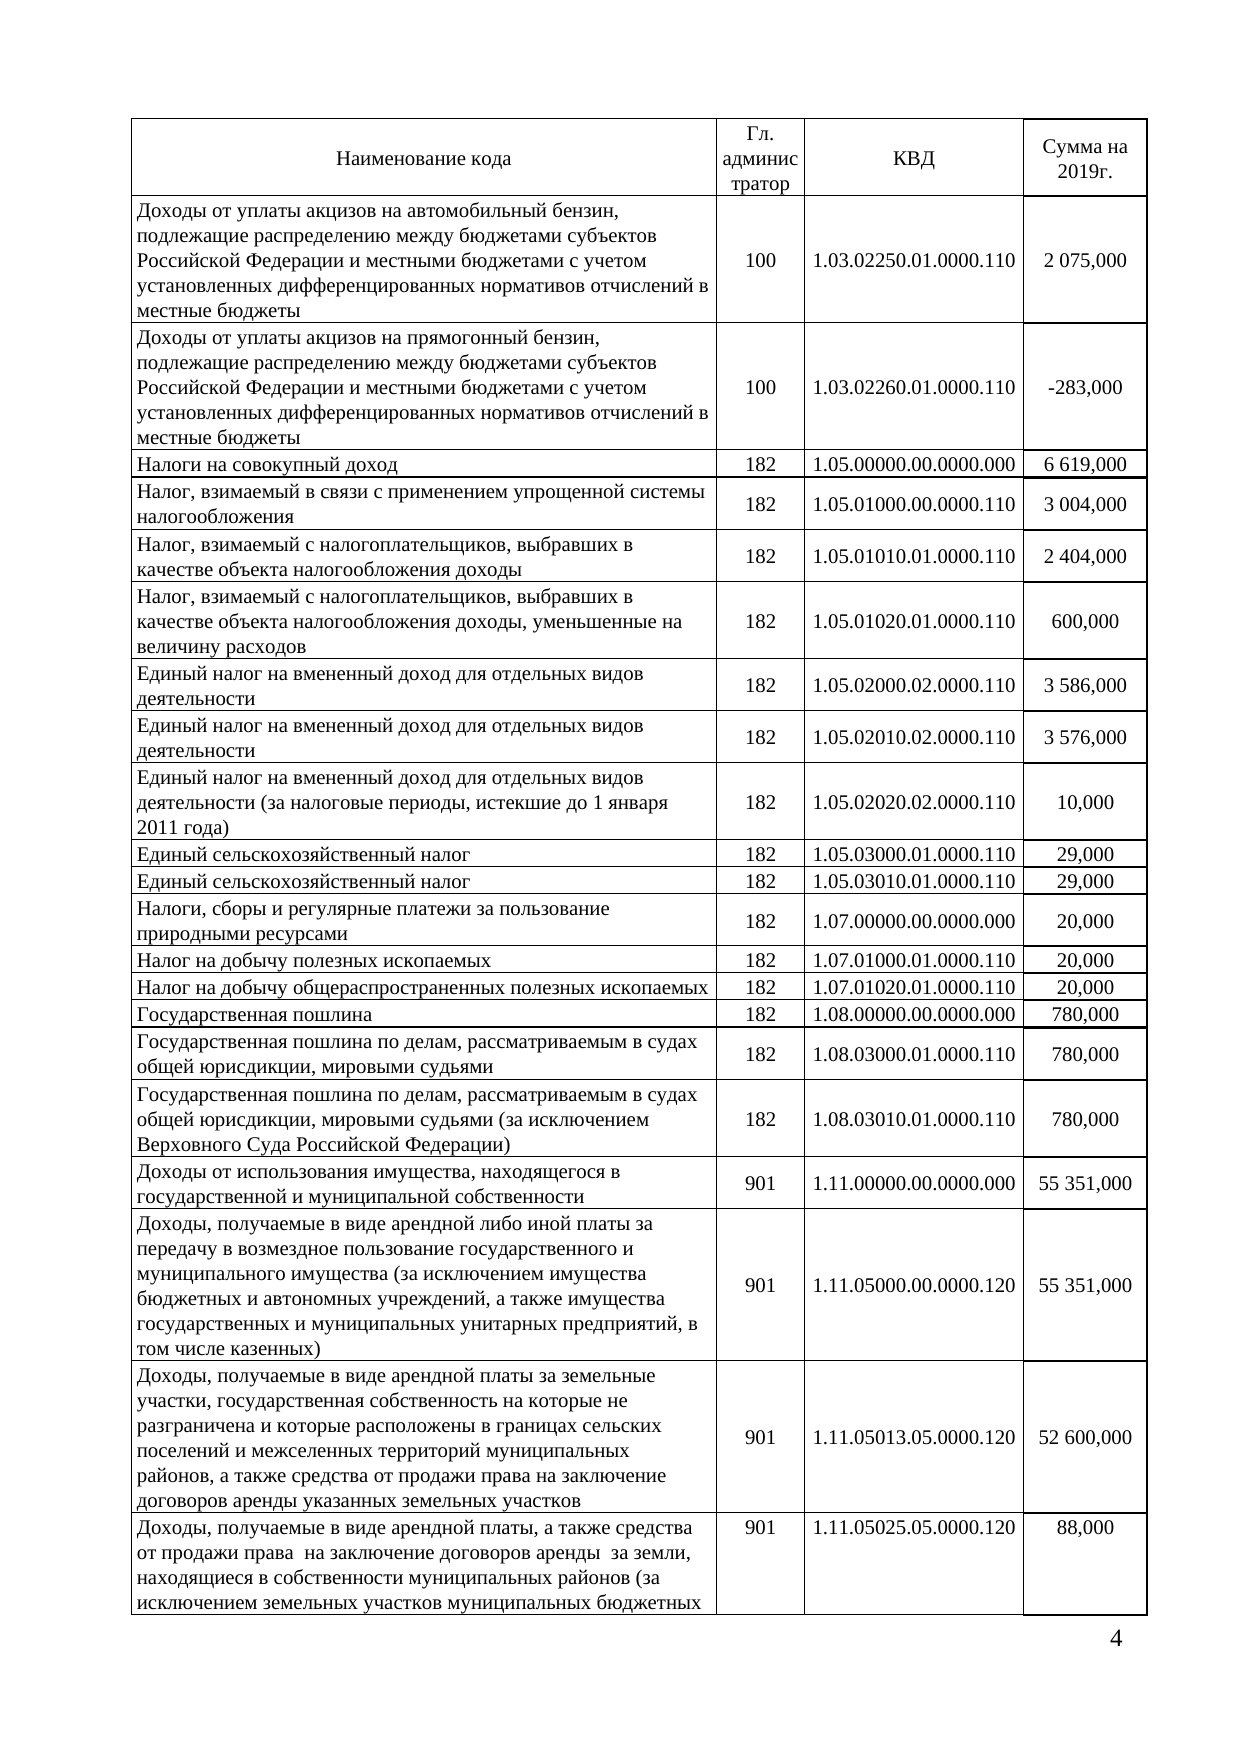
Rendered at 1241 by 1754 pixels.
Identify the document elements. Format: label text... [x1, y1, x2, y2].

table_cell Налог на добычу общераспространенных полезных ископаемых [132, 973, 716, 999]
table_cell 780,000 [1024, 1001, 1146, 1026]
table_cell Доходы от уплаты акцизов на прямогонный бензин, подлежащие распределению между бюджетами субъектов Российской Федерации и местными бюджетами с учетом установленных дифференцированных нормативов отчислений в местные бюджеты [132, 323, 716, 449]
table_cell 6 619,000 [1024, 451, 1146, 476]
table_cell 780,000 [1024, 1081, 1146, 1156]
table_cell Доходы, получаемые в виде арендной платы за земельные участки, государственная собственность на которые не разграничена и которые расположены в границах сельских поселений и межселенных территорий муниципальных районов, а также средства от продажи права на заключение договоров аренды указанных земельных участков [132, 1361, 716, 1512]
table_cell Налоги на совокупный доход [132, 450, 716, 476]
table_cell 100 [717, 323, 804, 449]
table_cell 1.03.02260.01.0000.110 [805, 323, 1023, 449]
table_cell 1.07.00000.00.0000.000 [805, 894, 1023, 945]
table_cell 1.11.05000.00.0000.120 [805, 1209, 1023, 1360]
table_cell 2 404,000 [1024, 531, 1146, 581]
table_cell 1.05.02020.02.0000.110 [805, 763, 1023, 839]
table_cell 182 [717, 946, 804, 972]
table_cell 182 [717, 1028, 804, 1078]
table_cell 1.05.00000.00.0000.000 [805, 450, 1023, 476]
table_cell Налог, взимаемый с налогоплательщиков, выбравших в качестве объекта налогообложения доходы, уменьшенные на величину расходов [132, 582, 716, 658]
table_cell 1.07.01000.01.0000.110 [805, 946, 1023, 972]
table_cell 182 [717, 450, 804, 476]
table_cell Налог, взимаемый в связи с применением упрощенной системы налогообложения [132, 478, 716, 528]
table_cell 182 [717, 1080, 804, 1156]
table_cell 29,000 [1024, 841, 1146, 866]
table_cell 1.05.01010.01.0000.110 [805, 530, 1023, 581]
table_cell Доходы от использования имущества, находящегося в государственной и муниципальной собственности [132, 1157, 716, 1208]
table_cell 182 [717, 711, 804, 762]
table_header Гл. администратор [717, 119, 804, 195]
table_cell Единый налог на вмененный доход для отдельных видов деятельности [132, 659, 716, 710]
table_cell 1.05.01000.00.0000.110 [805, 478, 1023, 528]
table_cell 182 [717, 659, 804, 710]
table_cell 1.11.00000.00.0000.000 [805, 1157, 1023, 1208]
table_cell 901 [717, 1513, 804, 1614]
table_cell 1.05.03010.01.0000.110 [805, 867, 1023, 893]
table_cell Налог на добычу полезных ископаемых [132, 946, 716, 972]
table_cell 182 [717, 840, 804, 866]
table_cell Единый сельскохозяйственный налог [132, 840, 716, 866]
table_cell 182 [717, 763, 804, 839]
table_cell 1.08.03000.01.0000.110 [805, 1028, 1023, 1078]
table_cell Государственная пошлина по делам, рассматриваемым в судах общей юрисдикции, мировыми судьями (за исключением Верховного Суда Российской Федерации) [132, 1080, 716, 1156]
table_cell 901 [717, 1209, 804, 1360]
table_cell 182 [717, 894, 804, 945]
table_cell 1.08.00000.00.0000.000 [805, 1000, 1023, 1026]
table_cell 901 [717, 1361, 804, 1512]
table_header Сумма на 2019г. [1024, 120, 1146, 195]
table_cell 3 586,000 [1024, 660, 1146, 710]
table_cell 182 [717, 867, 804, 893]
table_cell Доходы, получаемые в виде арендной либо иной платы за передачу в возмездное пользование государственного и муниципального имущества (за исключением имущества бюджетных и автономных учреждений, а также имущества государственных и муниципальных унитарных предприятий, в том числе казенных) [132, 1209, 716, 1360]
table_cell Государственная пошлина по делам, рассматриваемым в судах общей юрисдикции, мировыми судьями [132, 1028, 716, 1078]
table_cell 182 [717, 478, 804, 528]
table_cell 1.05.03000.01.0000.110 [805, 840, 1023, 866]
table_cell 20,000 [1024, 895, 1146, 945]
table_cell 1.05.02010.02.0000.110 [805, 711, 1023, 762]
table_cell 780,000 [1024, 1029, 1146, 1078]
table_cell 20,000 [1024, 947, 1146, 972]
table_cell 88,000 [1024, 1514, 1146, 1614]
table_cell 182 [717, 582, 804, 658]
table_cell Государственная пошлина [132, 1000, 716, 1026]
table_cell 3 576,000 [1024, 712, 1146, 762]
table_cell -283,000 [1024, 324, 1146, 449]
table_cell 1.11.05025.05.0000.120 [805, 1513, 1023, 1614]
table_cell 182 [717, 1000, 804, 1026]
table_cell 20,000 [1024, 974, 1146, 999]
table_cell 182 [717, 530, 804, 581]
table_cell 1.11.05013.05.0000.120 [805, 1361, 1023, 1512]
table_cell Налоги, сборы и регулярные платежи за пользование природными ресурсами [132, 894, 716, 945]
table_cell 52 600,000 [1024, 1362, 1146, 1512]
table_cell 1.03.02250.01.0000.110 [805, 196, 1023, 322]
table_header КВД [805, 119, 1023, 195]
table_cell 1.08.03010.01.0000.110 [805, 1080, 1023, 1156]
table_cell Единый налог на вмененный доход для отдельных видов деятельности (за налоговые периоды, истекшие до 1 января 2011 года) [132, 763, 716, 839]
table_cell 600,000 [1024, 583, 1146, 658]
table_cell 1.07.01020.01.0000.110 [805, 973, 1023, 999]
table_cell 1.05.02000.02.0000.110 [805, 659, 1023, 710]
table_cell Единый сельскохозяйственный налог [132, 867, 716, 893]
table_cell 2 075,000 [1024, 197, 1146, 322]
table_cell 29,000 [1024, 868, 1146, 893]
table_cell 3 004,000 [1024, 479, 1146, 528]
table_cell 901 [717, 1157, 804, 1208]
table_cell 1.05.01020.01.0000.110 [805, 582, 1023, 658]
table_cell Доходы от уплаты акцизов на автомобильный бензин, подлежащие распределению между бюджетами субъектов Российской Федерации и местными бюджетами с учетом установленных дифференцированных нормативов отчислений в местные бюджеты [132, 196, 716, 322]
table_header Наименование кода [132, 119, 716, 195]
table_cell Налог, взимаемый с налогоплательщиков, выбравших в качестве объекта налогообложения доходы [132, 530, 716, 581]
table_cell 182 [717, 973, 804, 999]
table_cell Единый налог на вмененный доход для отдельных видов деятельности [132, 711, 716, 762]
table_cell 55 351,000 [1024, 1210, 1146, 1360]
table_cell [132, 1513, 716, 1614]
table_cell 100 [717, 196, 804, 322]
table_cell 10,000 [1024, 764, 1146, 839]
table_cell 55 351,000 [1024, 1158, 1146, 1208]
